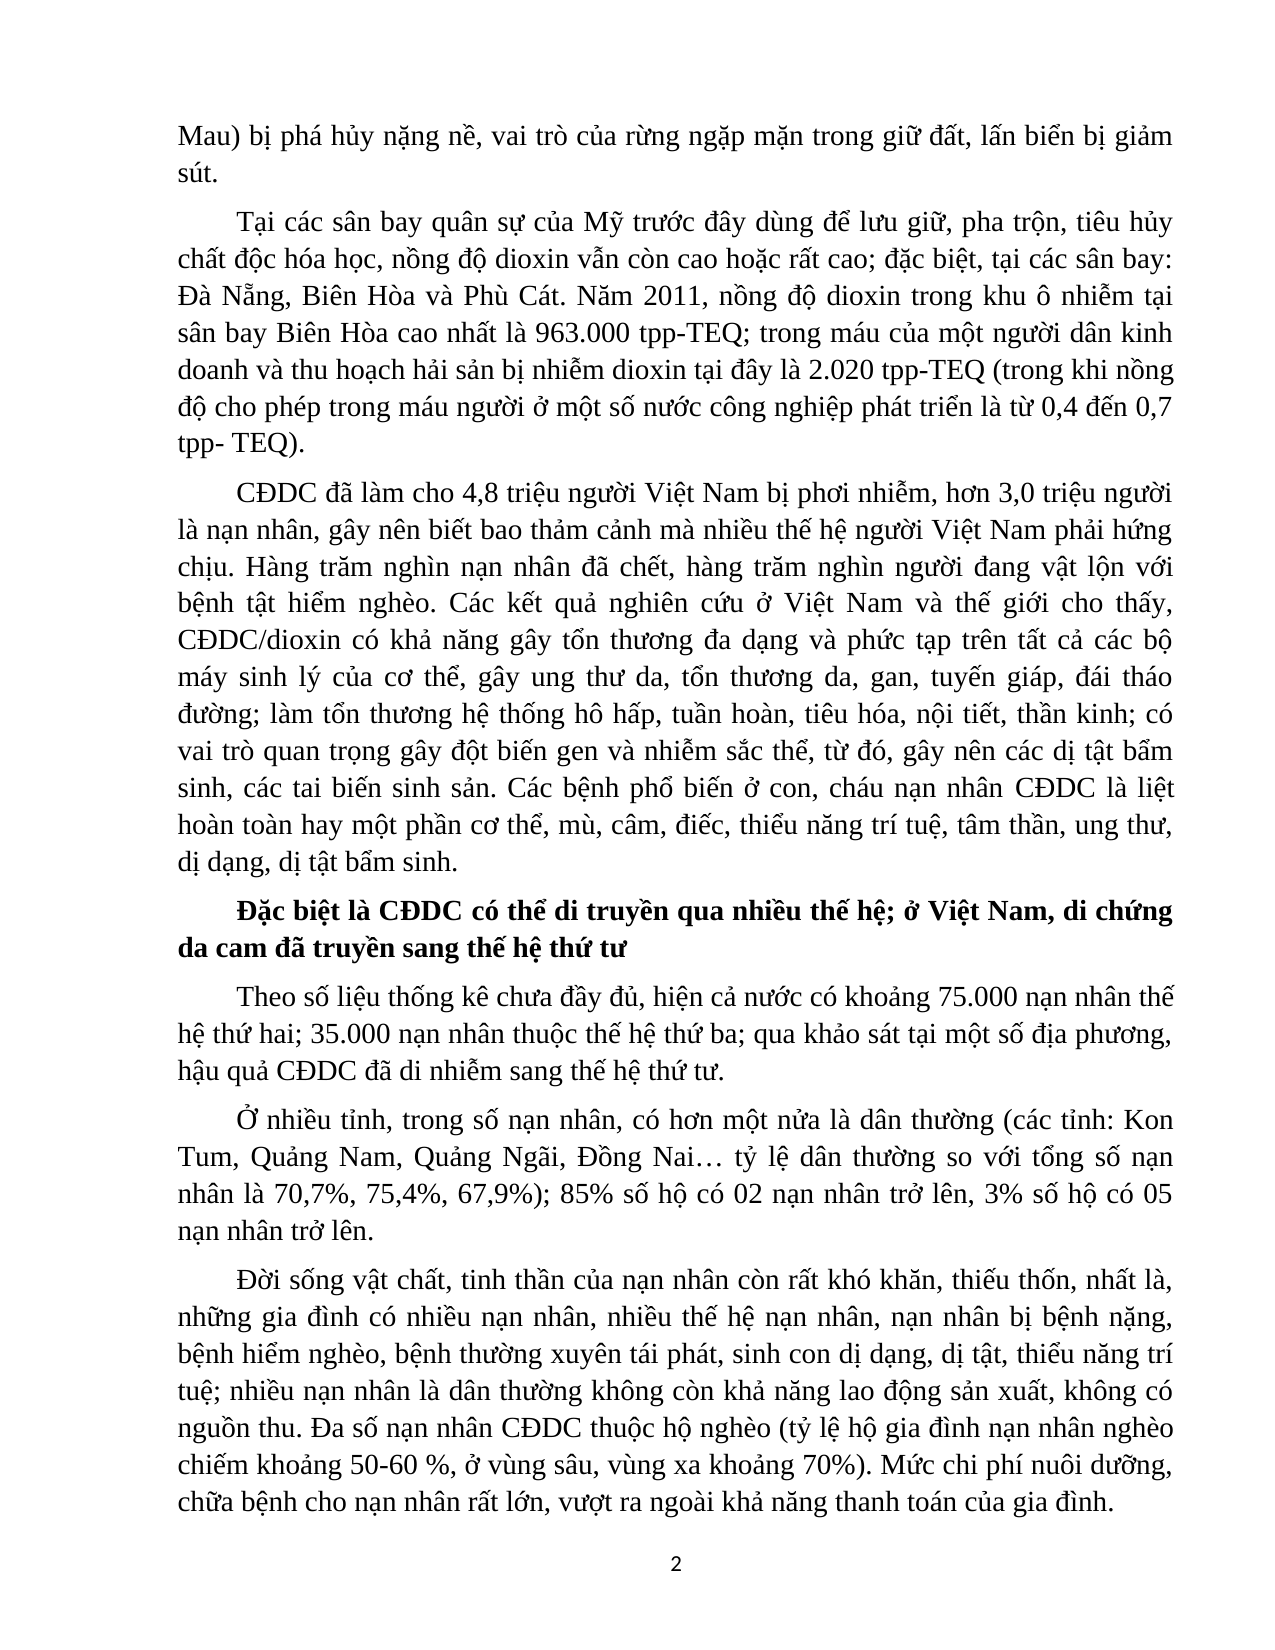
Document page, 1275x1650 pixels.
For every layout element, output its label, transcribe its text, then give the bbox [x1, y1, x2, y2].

text Tại các sân bay quân sự của Mỹ trước đây dùng để lưu giữ, pha trộn, tiêu hủy chất độc hóa học, nồng độ dioxin vẫn còn cao hoặc rất cao; đặc biệt, tại các sân bay: Đà Nẵng, Biên Hòa và Phù Cát. Năm 2011, nồng độ dioxin trong khu ô nhiễm tại sân bay Biên Hòa cao nhất là 963.000 tpp-TEQ; trong máu của một người dân kinh doanh và thu hoạch hải sản bị nhiễm dioxin tại đây là 2.020 tpp-TEQ (trong khi nồng độ cho phép trong máu người ở một số nước công nghiệp phát triển là từ 0,4 đến 0,7 tpp- TEQ). [177, 204, 1174, 459]
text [177, 118, 1174, 188]
text Đặc biệt là CĐDC có thể di truyền qua nhiều thế hệ; ở Việt Nam, di chứng da cam đã truyền sang thế hệ thứ tư [177, 893, 1174, 963]
text Ở nhiều tỉnh, trong số nạn nhân, có hơn một nửa là dân thường (các tỉnh: Kon Tum, Quảng Nam, Quảng Ngãi, Đồng Nai… tỷ lệ dân thường so với tổng số nạn nhân là 70,7%, 75,4%, 67,9%); 85% số hộ có 02 nạn nhân trở lên, 3% số hộ có 05 nạn nhân trở lên. [177, 1102, 1174, 1247]
text Theo số liệu thống kê chưa đầy đủ, hiện cả nước có khoảng 75.000 nạn nhân thế hệ thứ hai; 35.000 nạn nhân thuộc thế hệ thứ ba; qua khảo sát tại một số địa phương, hậu quả CĐDC đã di nhiễm sang thế hệ thứ tư. [177, 979, 1174, 1087]
text CĐDC đã làm cho 4,8 triệu người Việt Nam bị phơi nhiễm, hơn 3,0 triệu người là nạn nhân, gây nên biết bao thảm cảnh mà nhiều thế hệ người Việt Nam phải hứng chịu. Hàng trăm nghìn nạn nhân đã chết, hàng trăm nghìn người đang vật lộn với bệnh tật hiểm nghèo. Các kết quả nghiên cứu ở Việt Nam và thế giới cho thấy, CĐDC/dioxin có khả năng gây tổn thương đa dạng và phức tạp trên tất cả các bộ máy sinh lý của cơ thể, gây ung thư da, tổn thương da, gan, tuyến giáp, đái tháo đường; làm tổn thương hệ thống hô hấp, tuần hoàn, tiêu hóa, nội tiết, thần kinh; có vai trò quan trọng gây đột biến gen và nhiễm sắc thể, từ đó, gây nên các dị tật bẩm sinh, các tai biến sinh sản. Các bệnh phổ biến ở con, cháu nạn nhân CĐDC là liệt hoàn toàn hay một phần cơ thể, mù, câm, điếc, thiểu năng trí tuệ, tâm thần, ung thư, dị dạng, dị tật bẩm sinh. [177, 475, 1174, 877]
text Đời sống vật chất, tinh thần của nạn nhân còn rất khó khăn, thiếu thốn, nhất là, những gia đình có nhiều nạn nhân, nhiều thế hệ nạn nhân, nạn nhân bị bệnh nặng, bệnh hiểm nghèo, bệnh thường xuyên tái phát, sinh con dị dạng, dị tật, thiểu năng trí tuệ; nhiều nạn nhân là dân thường không còn khả năng lao động sản xuất, không có nguồn thu. Đa số nạn nhân CĐDC thuộc hộ nghèo (tỷ lệ hộ gia đình nạn nhân nghèo chiếm khoảng 50-60 %, ở vùng sâu, vùng xa khoảng 70%). Mức chi phí nuôi dưỡng, chữa bệnh cho nạn nhân rất lớn, vượt ra ngoài khả năng thanh toán của gia đình. [177, 1262, 1174, 1517]
